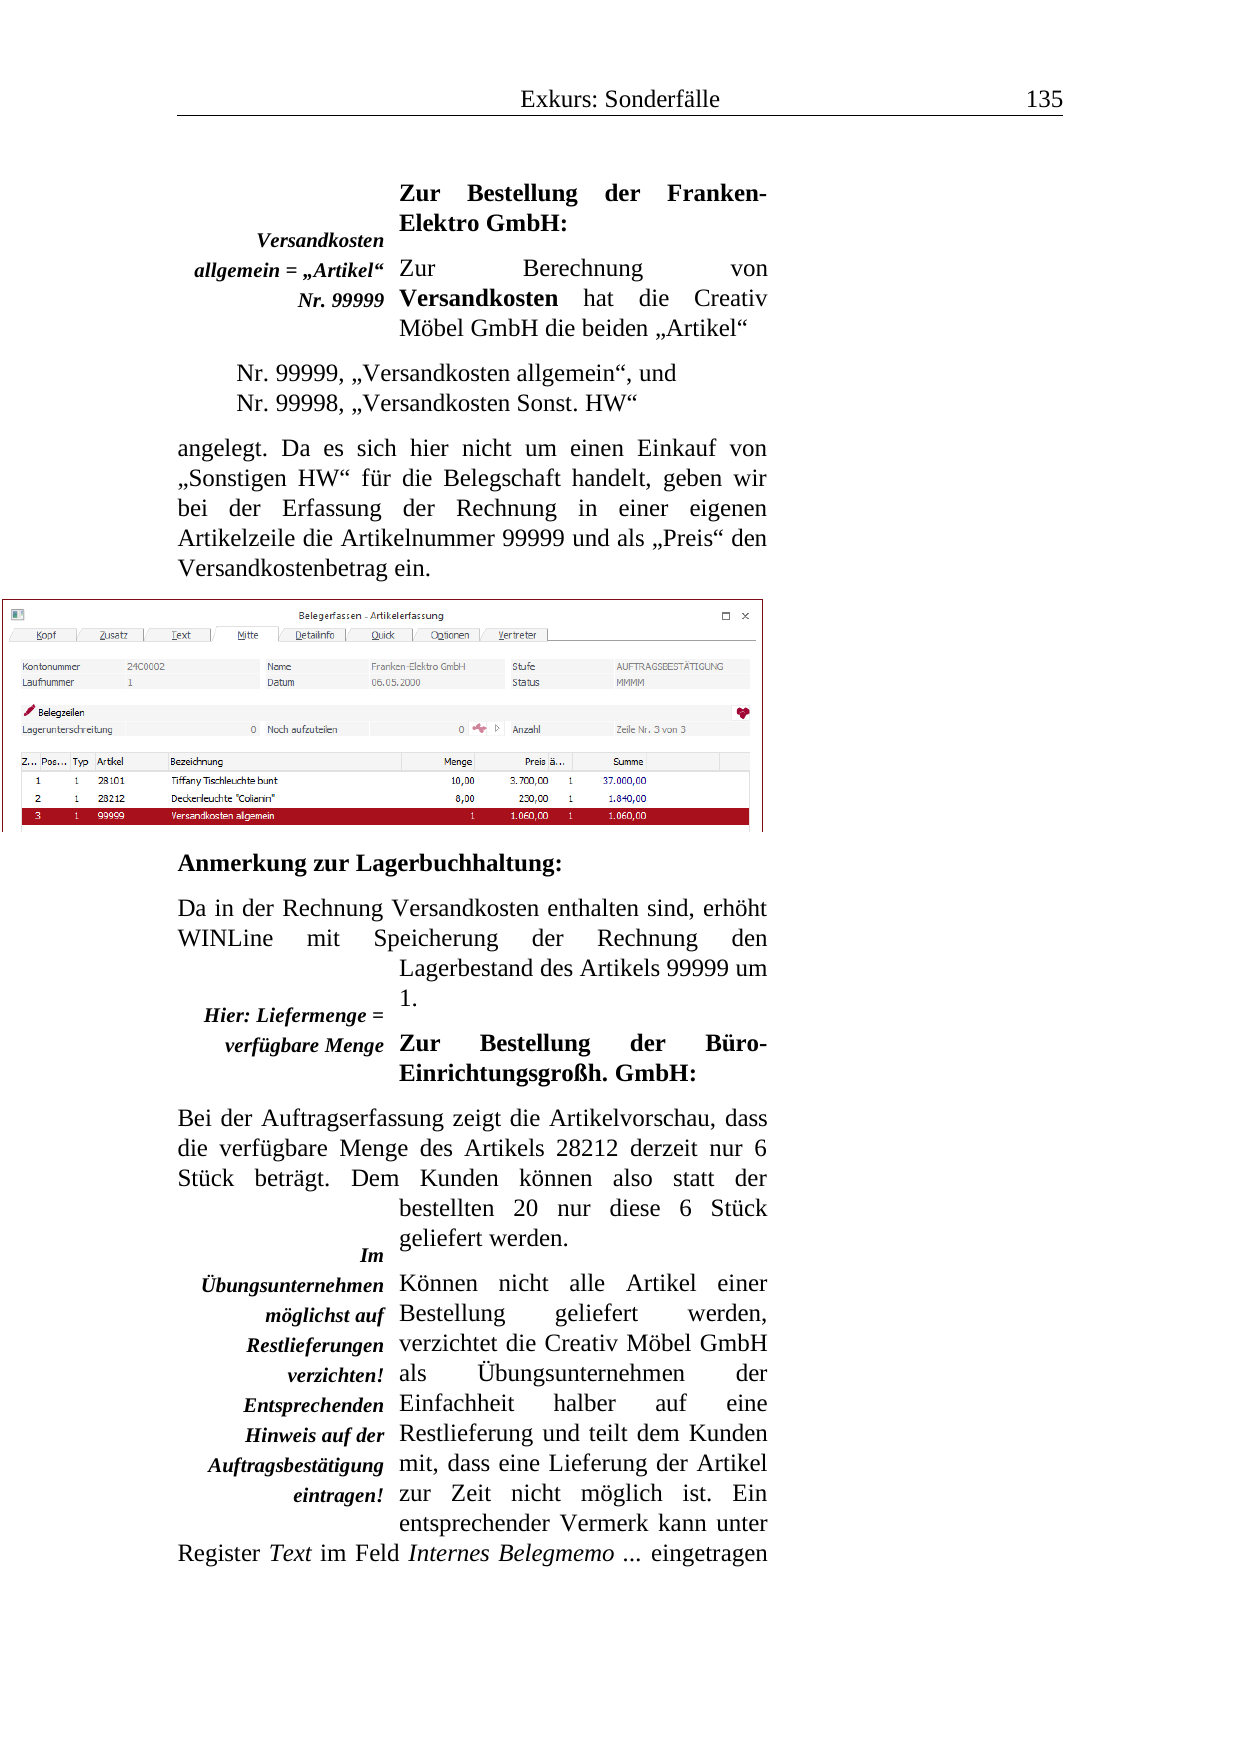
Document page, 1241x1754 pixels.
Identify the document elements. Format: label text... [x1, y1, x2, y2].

text Anmerkung zur Lagerbuchhaltung: [177, 847, 768, 877]
picture [0, 597, 765, 832]
list Zur Bestellung der Franken-Elektro GmbH: [177, 177, 768, 237]
text Zur Bestellung der Büro-Einrichtungsgroßh. GmbH: [384, 1027, 768, 1087]
text Im Übungsunternehmen möglichst auf Restlieferungen verzichten! Entsprechenden Hinweis auf der Auftragsbestätigung eintragen! [177, 1237, 384, 1507]
text angelegt. Da es sich hier nicht um einen Einkauf von „Sonstigen HW“ für die Belegschaft handelt, geben wir bei der Erfassung der Rechnung in einer eigenen Artikelzeile die Artikelnummer 99999 und als „Preis“ den Versandkostenbetrag ein. [177, 432, 768, 582]
text Nr. 99999, „Versandkosten allgemein“, und Nr. 99998, „Versandkosten Sonst. HW“ [236, 357, 768, 417]
text Bei der Auftragserfassung zeigt die Artikelvorschau, dass die verfügbare Menge des Artikels 28212 derzeit nur 6 Stück beträgt. Dem Kunden können also statt der bestellten 20 nur diese 6 Stück geliefert werden. [177, 1102, 768, 1252]
text Versandkosten allgemein = „Artikel“ Nr. 99999 [177, 222, 384, 312]
text Hier: Liefermenge = verfügbare Menge [177, 997, 384, 1087]
text Zur Berechnung von Versandkosten hat die Creativ Möbel GmbH die beiden „Artikel“ [177, 252, 768, 342]
text Da in der Rechnung Versandkosten enthalten sind, erhöht WINLine mit Speicherung der Rechnung den Lagerbestand des Artikels 99999 um 1. [177, 892, 768, 1012]
